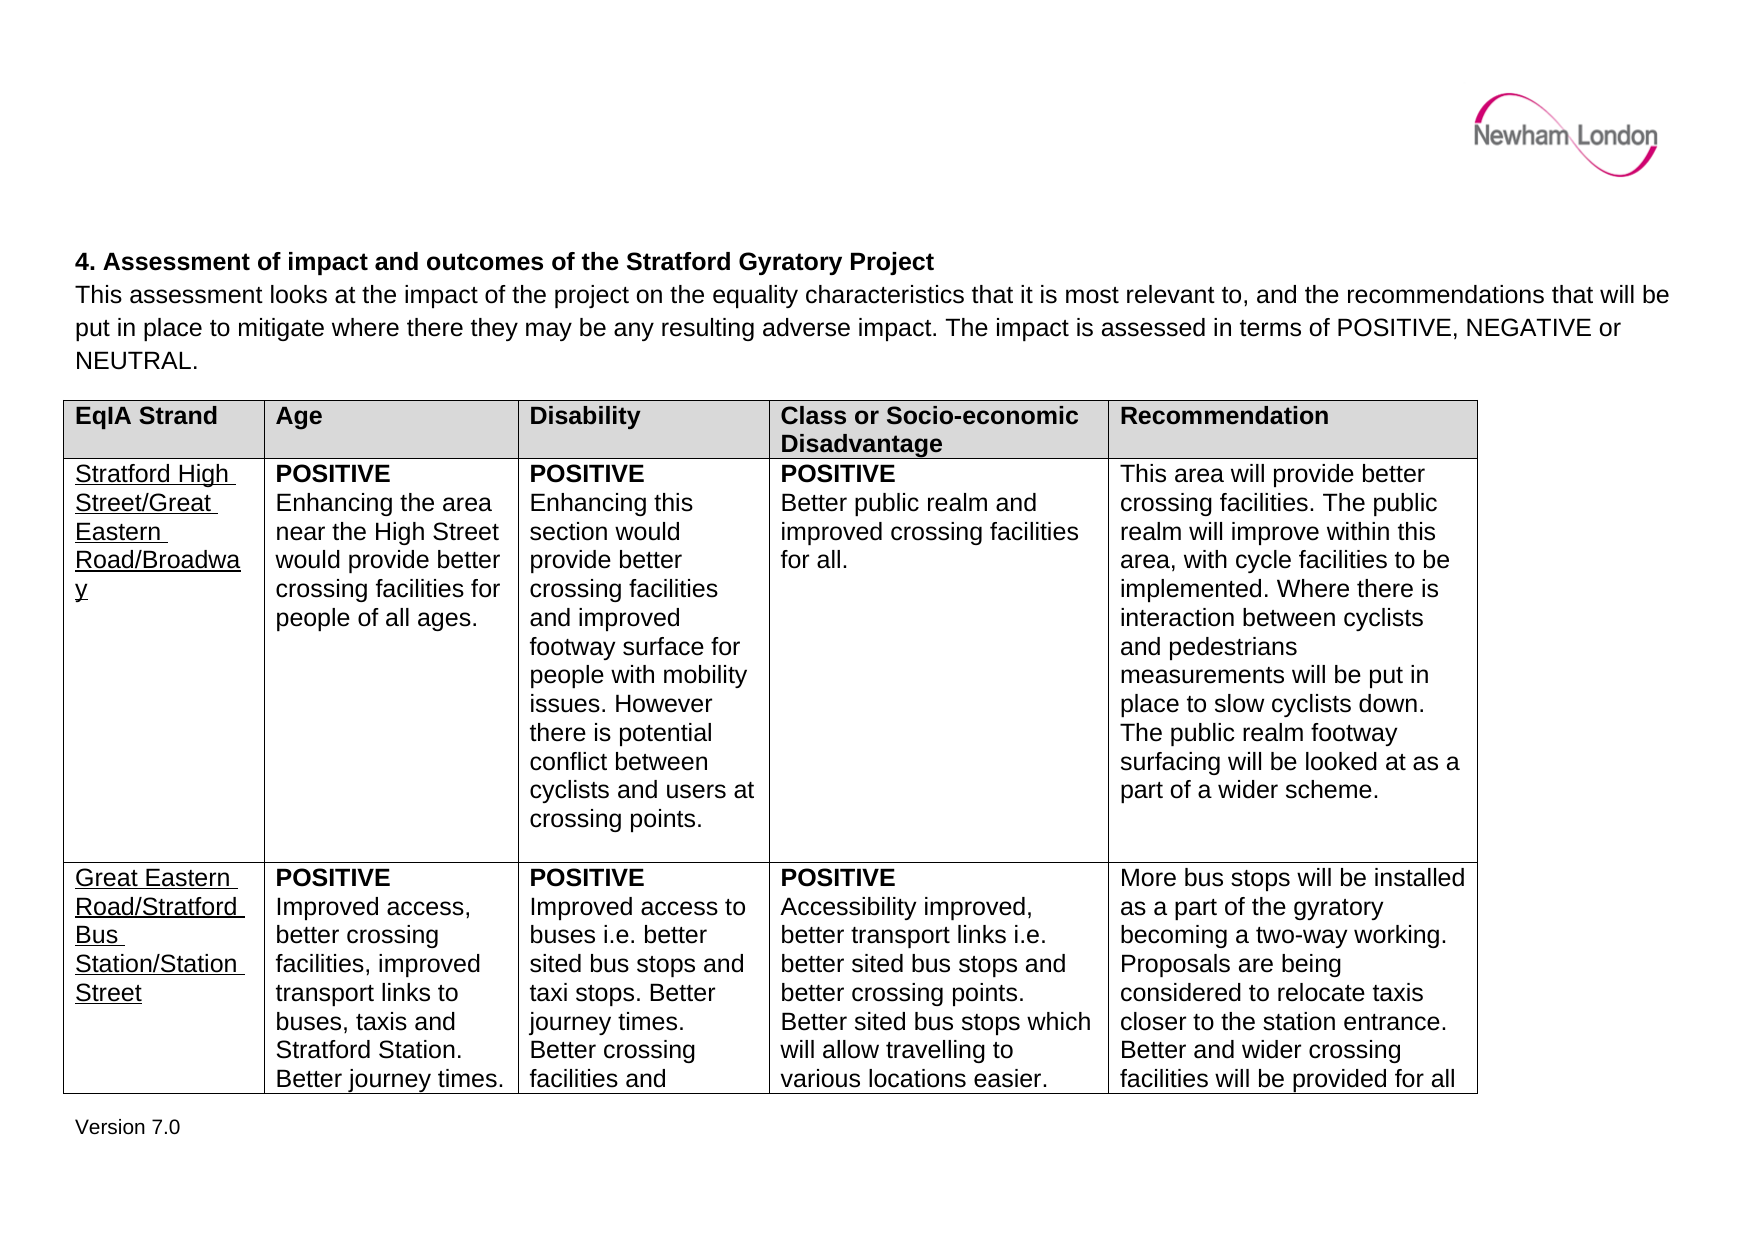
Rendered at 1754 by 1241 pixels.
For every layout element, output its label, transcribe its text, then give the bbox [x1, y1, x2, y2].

table_header Recommendation [1109, 401, 1477, 458]
table_cell POSITIVE Improved access, better crossing facilities, improved transport links to buses, taxis and Stratford Station. Better journey times. [265, 863, 518, 1093]
table_cell This area will provide better crossing facilities. The public realm will improve within this area, with cycle facilities to be implemented. Where there is interaction between cyclists and pedestrians measurements will be put in place to slow cyclists down. The public realm footway surfacing will be looked at as a part of a wider scheme. [1109, 459, 1477, 862]
table_header Disability [519, 401, 769, 458]
table_cell Stratford High Street/Great Eastern Road/Broadway [64, 459, 264, 862]
table_header Class or Socio-economic Disadvantage [770, 401, 1108, 458]
table_header Age [265, 401, 518, 458]
subtitle 4. Assessment of impact and outcomes of the Stratford Gyratory Project [75, 247, 1679, 276]
picture [1452, 73, 1679, 197]
table_cell POSITIVE Better public realm and improved crossing facilities for all. [770, 459, 1108, 862]
table_header EqIA Strand [64, 401, 264, 458]
text This assessment looks at the impact of the project on the equality characteristics that it is most relevant to, and the recommendations that will be put in place to mitigate where there they may be any resulting adverse impact. The impact is assessed in terms of POSITIVE, NEGATIVE or NEUTRAL. [75, 280, 1679, 374]
table_cell POSITIVE Enhancing the area near the High Street would provide better crossing facilities for people of all ages. [265, 459, 518, 862]
table_cell Great Eastern Road/Stratford Bus Station/Station Street [64, 863, 264, 1093]
table_cell POSITIVE Enhancing this section would provide better crossing facilities and improved footway surface for people with mobility issues. However there is potential conflict between cyclists and users at crossing points. [519, 459, 769, 862]
